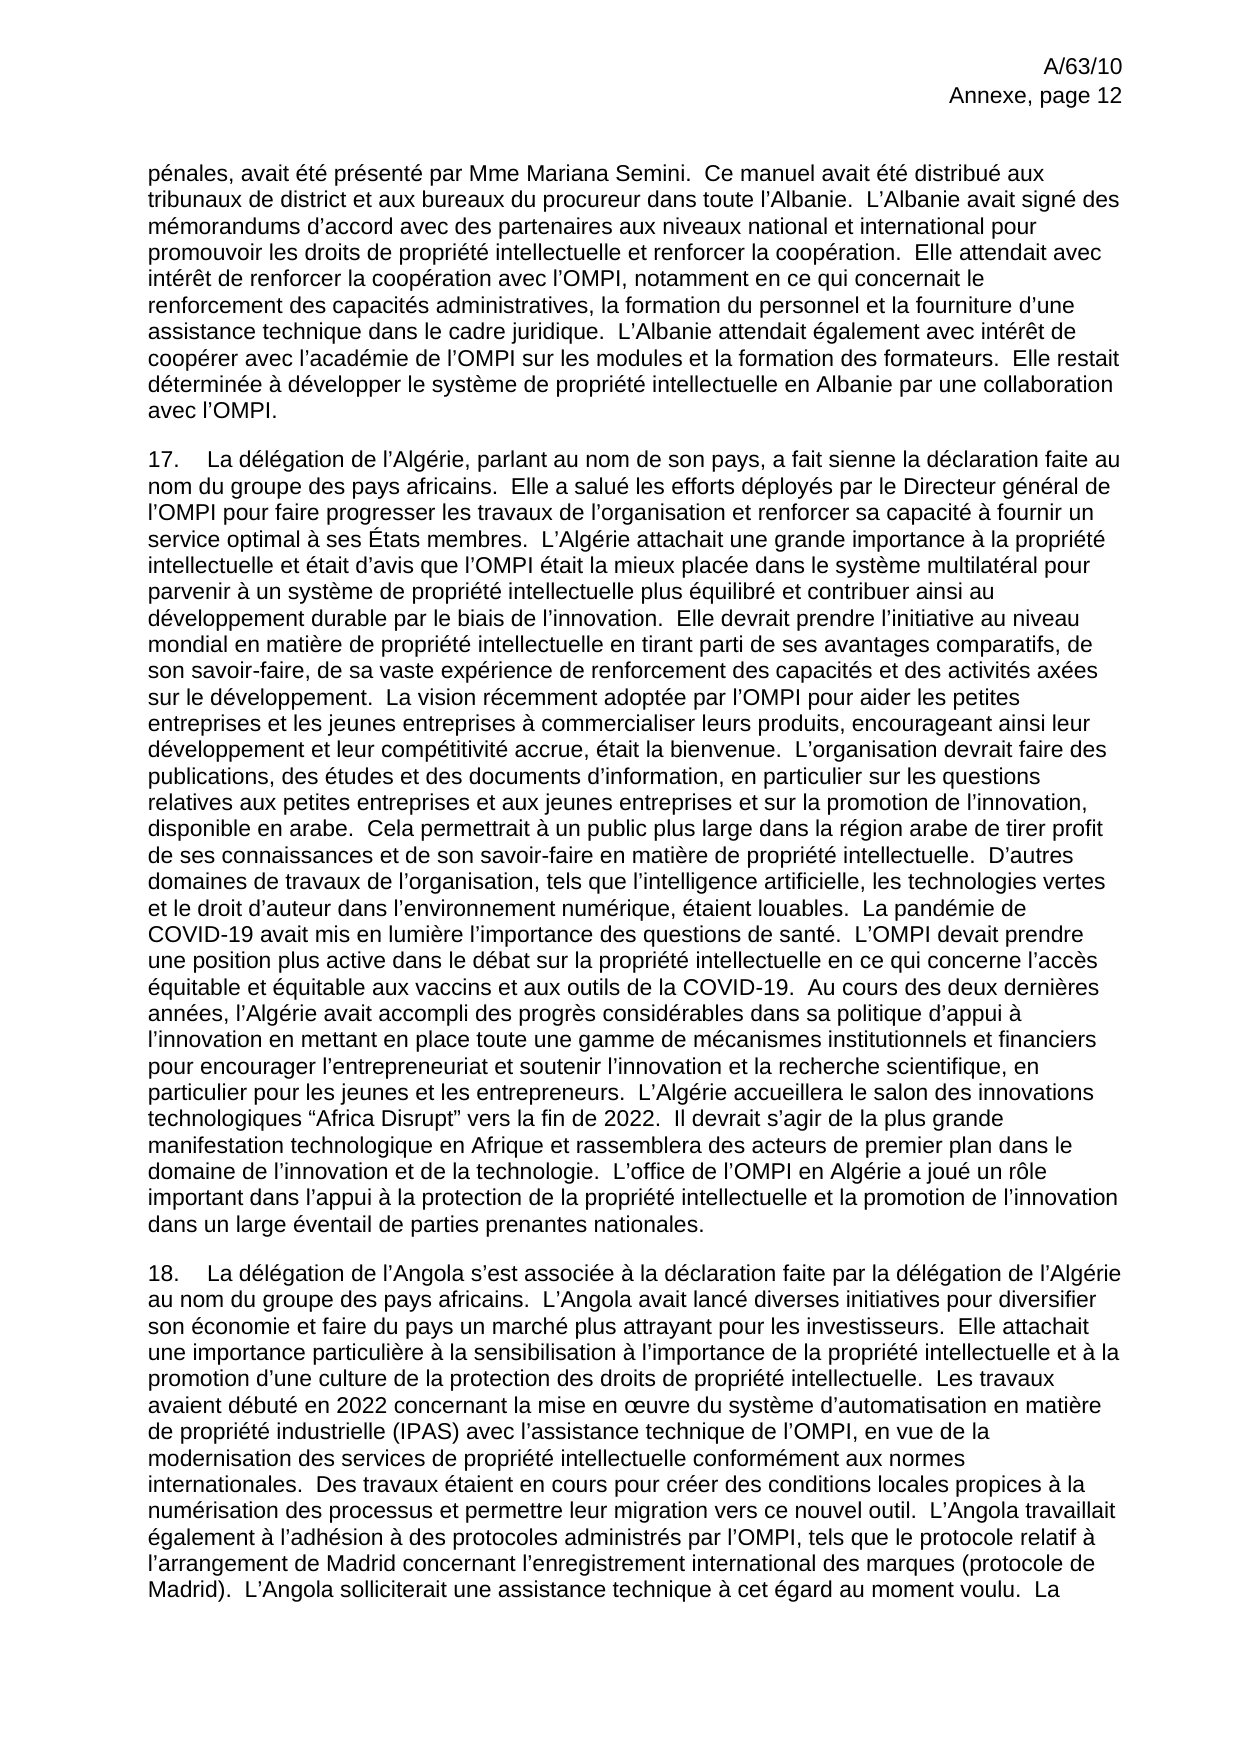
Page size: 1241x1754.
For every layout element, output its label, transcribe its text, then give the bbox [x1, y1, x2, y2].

text La délégation de l’Algérie, parlant au nom de son pays, a fait sienne la déclaration faite au nom du groupe des pays africains. Elle a salué les efforts déployés par le Directeur général de l’OMPI pour faire progresser les travaux de l’organisation et renforcer sa capacité à fournir un service optimal à ses États membres. L’Algérie attachait une grande importance à la propriété intellectuelle et était d’avis que l’OMPI était la mieux placée dans le système multilatéral pour parvenir à un système de propriété intellectuelle plus équilibré et contribuer ainsi au développement durable par le biais de l’innovation. Elle devrait prendre l’initiative au niveau mondial en matière de propriété intellectuelle en tirant parti de ses avantages comparatifs, de son savoir-faire, de sa vaste expérience de renforcement des capacités et des activités axées sur le développement. La vision récemment adoptée par l’OMPI pour aider les petites entreprises et les jeunes entreprises à commercialiser leurs produits, encourageant ainsi leur développement et leur compétitivité accrue, était la bienvenue. L’organisation devrait faire des publications, des études et des documents d’information, en particulier sur les questions relatives aux petites entreprises et aux jeunes entreprises et sur la promotion de l’innovation, disponible en arabe. Cela permettrait à un public plus large dans la région arabe de tirer profit de ses connaissances et de son savoir-faire en matière de propriété intellectuelle. D’autres domaines de travaux de l’organisation, tels que l’intelligence artificielle, les technologies vertes et le droit d’auteur dans l’environnement numérique, étaient louables. La pandémie de COVID-19 avait mis en lumière l’importance des questions de santé. L’OMPI devait prendre une position plus active dans le débat sur la propriété intellectuelle en ce qui concerne l’accès équitable et équitable aux vaccins et aux outils de la COVID-19. Au cours des deux dernières années, l’Algérie avait accompli des progrès considérables dans sa politique d’appui à l’innovation en mettant en place toute une gamme de mécanismes institutionnels et financiers pour encourager l’entrepreneuriat et soutenir l’innovation et la recherche scientifique, en particulier pour les jeunes et les entrepreneurs. L’Algérie accueillera le salon des innovations technologiques “Africa Disrupt” vers la fin de 2022. Il devrait s’agir de la plus grande manifestation technologique en Afrique et rassemblera des acteurs de premier plan dans le domaine de l’innovation et de la technologie. L’office de l’OMPI en Algérie a joué un rôle important dans l’appui à la protection de la propriété intellectuelle et la promotion de l’innovation dans un large éventail de parties prenantes nationales. [148, 446, 1122, 1237]
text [148, 1260, 1122, 1603]
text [148, 160, 1122, 423]
